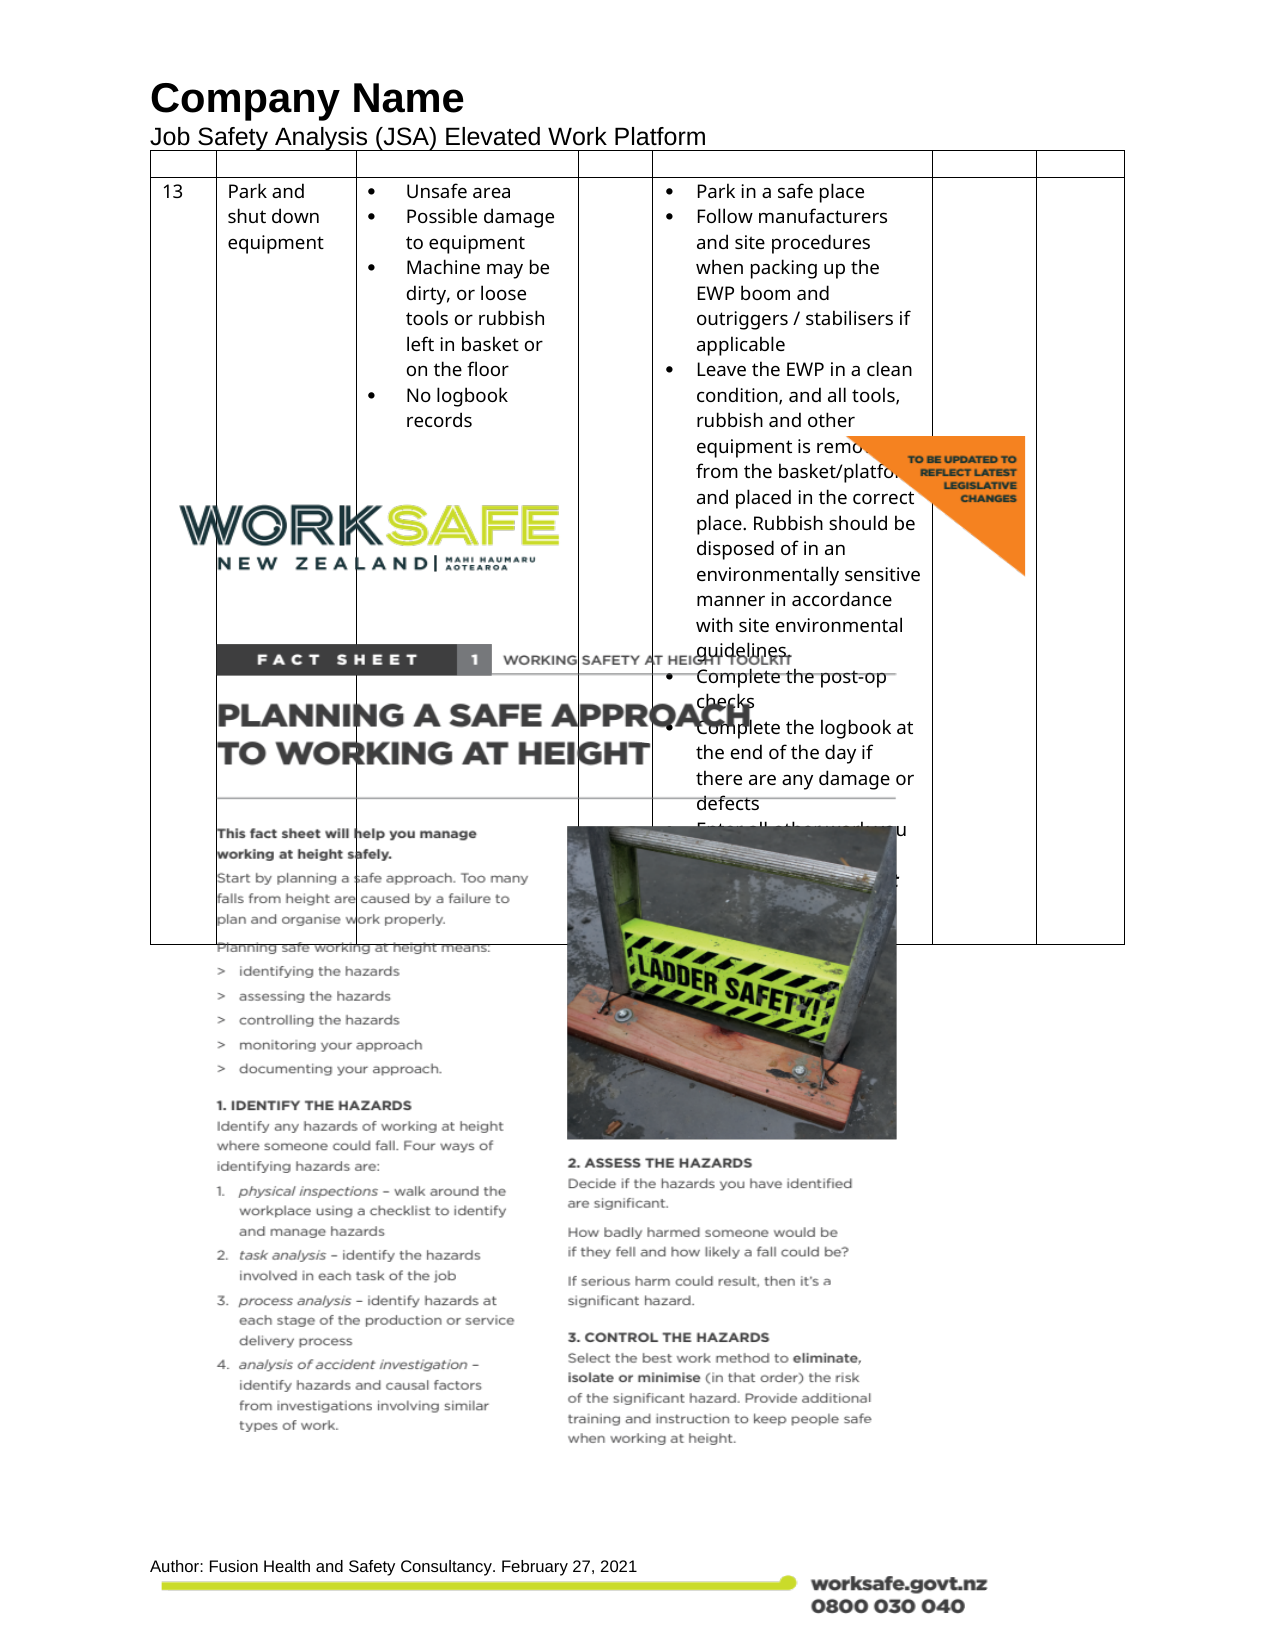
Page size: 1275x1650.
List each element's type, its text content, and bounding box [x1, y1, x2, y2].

table_cell Park and shut down equipment [217, 800, 356, 944]
table_cell [933, 178, 1036, 944]
table_cell Park in a safe place Follow manufacturers and site procedures when packing up the EWP boom and outriggers / stabilisers if applicable Leave the EWP in a clean condition, and all tools, rubbish and other equipment is removed from the basket/platform and placed in the correct place. Rubbish should be disposed of in an environmentally sensitive manner in accordance with site environmental guidelines. Complete the post-op checks Complete the logbook at the end of the day if there are any damage or defects Enter all other work you do in the logbook Take care and think about the task at all times [653, 178, 932, 944]
table_cell Unsafe area Possible damage to equipment Machine may be dirty, or loose tools or rubbish left in basket or on the floor No logbook records [357, 676, 578, 796]
table_cell [579, 676, 652, 710]
table_cell 12 [151, 151, 216, 177]
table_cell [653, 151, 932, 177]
table_cell 13 [151, 178, 216, 944]
table_cell [579, 151, 652, 177]
table_cell [1037, 151, 1124, 177]
table_cell Park and shut down equipment [217, 178, 356, 644]
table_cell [217, 151, 356, 177]
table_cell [357, 151, 578, 177]
table_cell Unsafe area Possible damage to equipment Machine may be dirty, or loose tools or rubbish left in basket or on the floor No logbook records [357, 178, 578, 673]
table_cell [579, 800, 652, 826]
table_cell [579, 716, 652, 796]
table_cell Park and shut down equipment [217, 676, 356, 796]
table_cell [933, 151, 1036, 177]
table_cell [1037, 178, 1124, 944]
table_cell Unsafe area Possible damage to equipment Machine may be dirty, or loose tools or rubbish left in basket or on the floor No logbook records [357, 800, 578, 944]
table_cell [579, 178, 652, 673]
